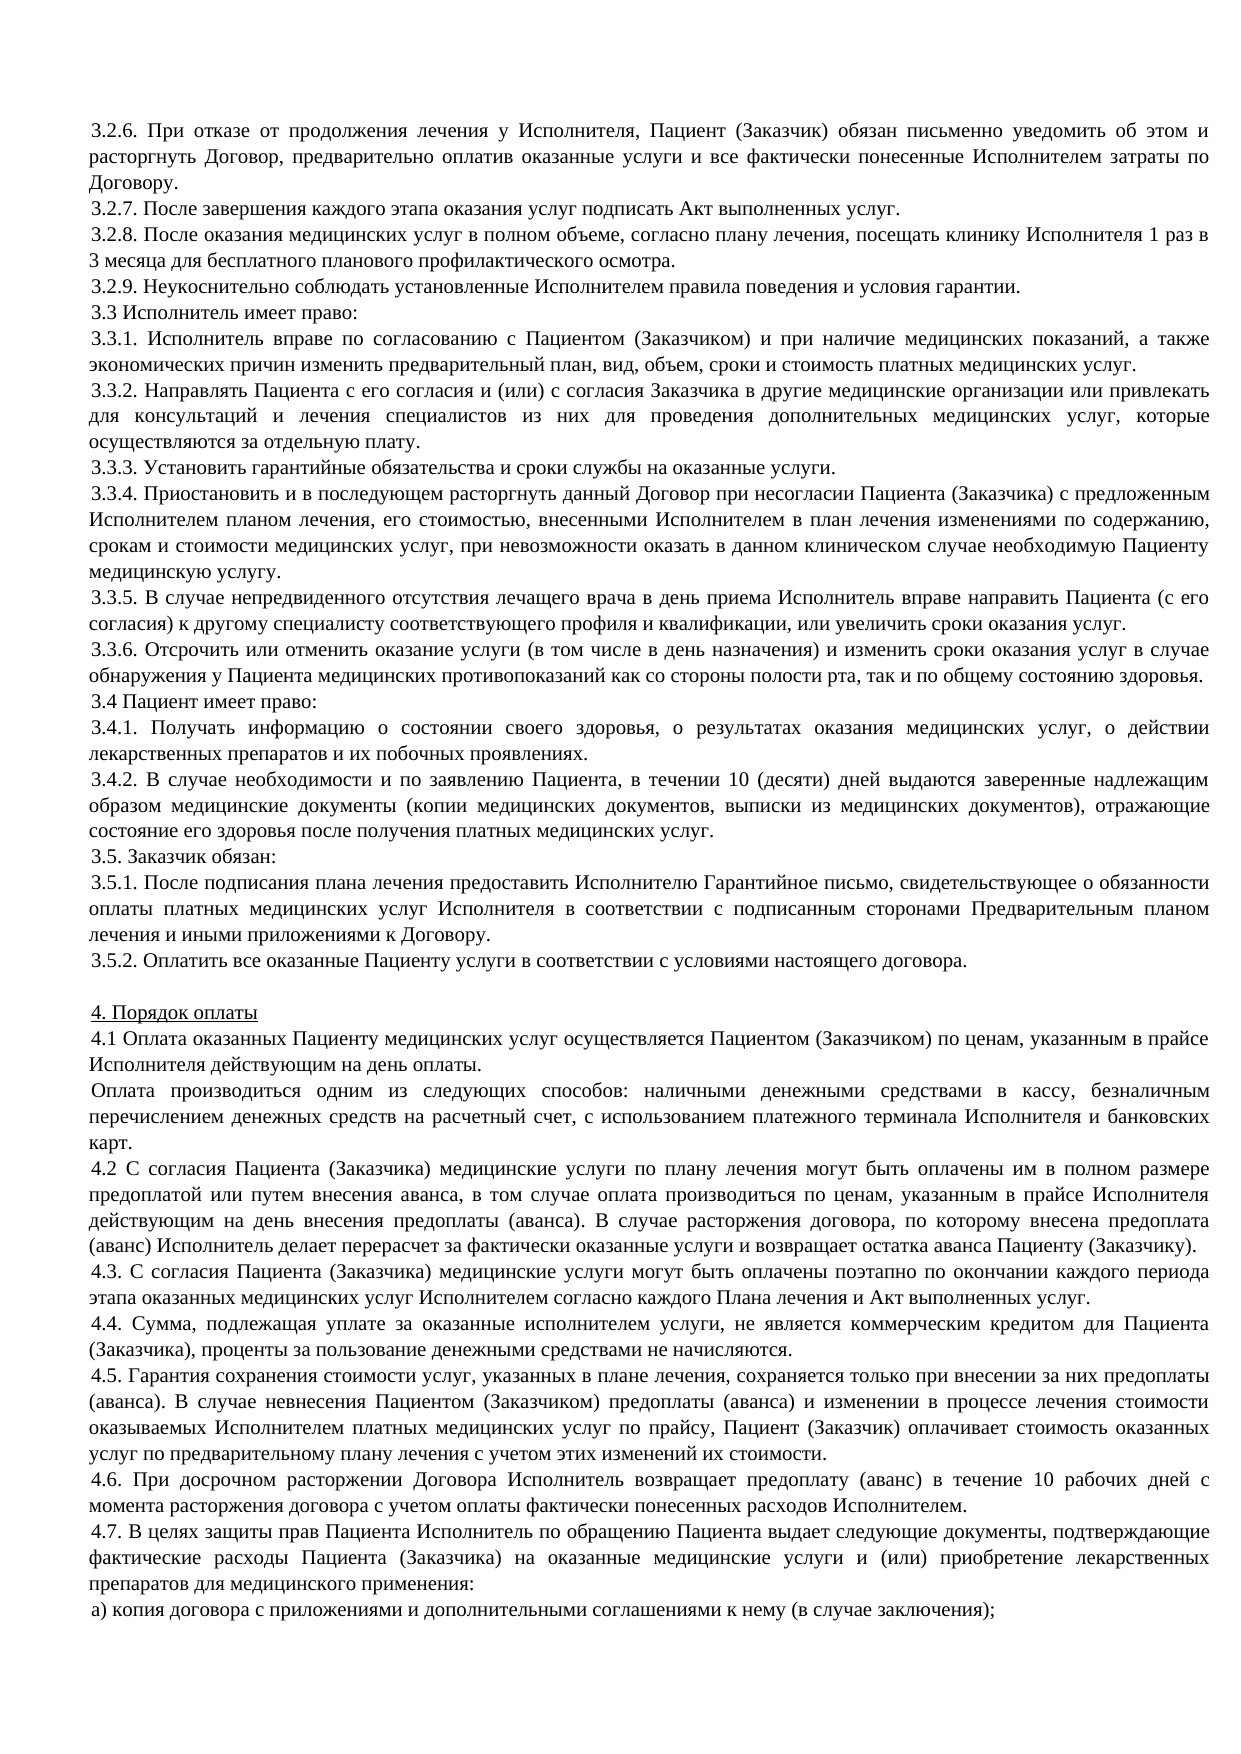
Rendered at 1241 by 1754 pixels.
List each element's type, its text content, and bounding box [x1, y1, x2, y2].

text 3.2.8. После оказания медицинских услуг в полном объеме, согласно плану лечения, посещать клинику Исполнителя 1 раз в 3 месяца для бесплатного планового профилактического осмотра. [89, 222, 1211, 272]
text 3.3.2. Направлять Пациента с его согласия и (или) с согласия Заказчика в другие медицинские организации или привлекать для консультаций и лечения специалистов из них для проведения дополнительных медицинских услуг, которые осуществляются за отдельную плату. [89, 377, 1211, 453]
text 4.2 С согласия Пациента (Заказчика) медицинские услуги по плану лечения могут быть оплачены им в полном размере предоплатой или путем внесения аванса, в том случае оплата производиться по ценам, указанным в прайсе Исполнителя действующим на день внесения предоплаты (аванса). В случае расторжения договора, по которому внесена предоплата (аванс) Исполнитель делает перерасчет за фактически оказанные услуги и возвращает остатка аванса Пациенту (Заказчику). [89, 1156, 1211, 1257]
text 4.1 Оплата оказанных Пациенту медицинских услуг осуществляется Пациентом (Заказчиком) по ценам, указанным в прайсе Исполнителя действующим на день оплаты. [89, 1026, 1211, 1076]
text 4.5. Гарантия сохранения стоимости услуг, указанных в плане лечения, сохраняется только при внесении за них предоплаты (аванса). В случае невнесения Пациентом (Заказчиком) предоплаты (аванса) и изменении в процессе лечения стоимости оказываемых Исполнителем платных медицинских услуг по прайсу, Пациент (Заказчик) оплачивает стоимость оказанных услуг по предварительному плану лечения с учетом этих изменений их стоимости. [89, 1363, 1211, 1465]
text 4. Порядок оплаты [89, 1000, 1211, 1024]
text 3.5.2. Оплатить все оказанные Пациенту услуги в соответствии с условиями настоящего договора. [89, 948, 1211, 972]
text 3.4 Пациент имеет право: [89, 689, 1211, 713]
text 4.3. С согласия Пациента (Заказчика) медицинские услуги могут быть оплачены поэтапно по окончании каждого периода этапа оказанных медицинских услуг Исполнителем согласно каждого Плана лечения и Акт выполненных услуг. [89, 1259, 1211, 1309]
text 4.7. В целях защиты прав Пациента Исполнитель по обращению Пациента выдает следующие документы, подтверждающие фактические расходы Пациента (Заказчика) на оказанные медицинские услуги и (или) приобретение лекарственных препаратов для медицинского применения: [89, 1519, 1211, 1595]
text 3.2.9. Неукоснительно соблюдать установленные Исполнителем правила поведения и условия гарантии. [89, 274, 1211, 298]
text 3.3 Исполнитель имеет право: [89, 300, 1211, 324]
text 3.4.1. Получать информацию о состоянии своего здоровья, о результатах оказания медицинских услуг, о действии лекарственных препаратов и их побочных проявлениях. [89, 715, 1211, 765]
text 3.3.4. Приостановить и в последующем расторгнуть данный Договор при несогласии Пациента (Заказчика) с предложенным Исполнителем планом лечения, его стоимостью, внесенными Исполнителем в план лечения изменениями по содержанию, срокам и стоимости медицинских услуг, при невозможности оказать в данном клиническом случае необходимую Пациенту медицинскую услугу. [89, 481, 1211, 583]
text 3.5. Заказчик обязан: [89, 844, 1211, 868]
text 3.5.1. После подписания плана лечения предоставить Исполнителю Гарантийное письмо, свидетельствующее о обязанности оплаты платных медицинских услуг Исполнителя в соответствии с подписанным сторонами Предварительным планом лечения и иными приложениями к Договору. [89, 870, 1211, 946]
text 3.3.5. В случае непредвиденного отсутствия лечащего врача в день приема Исполнитель вправе направить Пациента (с его согласия) к другому специалисту соответствующего профиля и квалификации, или увеличить сроки оказания услуг. [89, 585, 1211, 635]
text 3.3.3. Установить гарантийные обязательства и сроки службы на оказанные услуги. [89, 455, 1211, 479]
text 3.3.6. Отсрочить или отменить оказание услуги (в том числе в день назначения) и изменить сроки оказания услуг в случае обнаружения у Пациента медицинских противопоказаний как со стороны полости рта, так и по общему состоянию здоровья. [89, 637, 1211, 687]
text а) копия договора с приложениями и дополнительными соглашениями к нему (в случае заключения); [89, 1597, 1211, 1621]
text Оплата производиться одним из следующих способов: наличными денежными средствами в кассу, безналичным перечислением денежных средств на расчетный счет, с использованием платежного терминала Исполнителя и банковских карт. [89, 1078, 1211, 1154]
text 3.3.1. Исполнитель вправе по согласованию с Пациентом (Заказчиком) и при наличие медицинских показаний, а также экономических причин изменить предварительный план, вид, объем, сроки и стоимость платных медицинских услуг. [89, 326, 1211, 376]
text 3.2.6. При отказе от продолжения лечения у Исполнителя, Пациент (Заказчик) обязан письменно уведомить об этом и расторгнуть Договор, предварительно оплатив оказанные услуги и все фактически понесенные Исполнителем затраты по Договору. [89, 118, 1211, 194]
text 3.4.2. В случае необходимости и по заявлению Пациента, в течении 10 (десяти) дней выдаются заверенные надлежащим образом медицинские документы (копии медицинских документов, выписки из медицинских документов), отражающие состояние его здоровья после получения платных медицинских услуг. [89, 767, 1211, 842]
text 3.2.7. После завершения каждого этапа оказания услуг подписать Акт выполненных услуг. [89, 196, 1211, 220]
text 4.4. Сумма, подлежащая уплате за оказанные исполнителем услуги, не является коммерческим кредитом для Пациента (Заказчика), проценты за пользование денежными средствами не начисляются. [89, 1311, 1211, 1361]
text 4.6. При досрочном расторжении Договора Исполнитель возвращает предоплату (аванс) в течение 10 рабочих дней с момента расторжения договора с учетом оплаты фактически понесенных расходов Исполнителем. [89, 1467, 1211, 1517]
